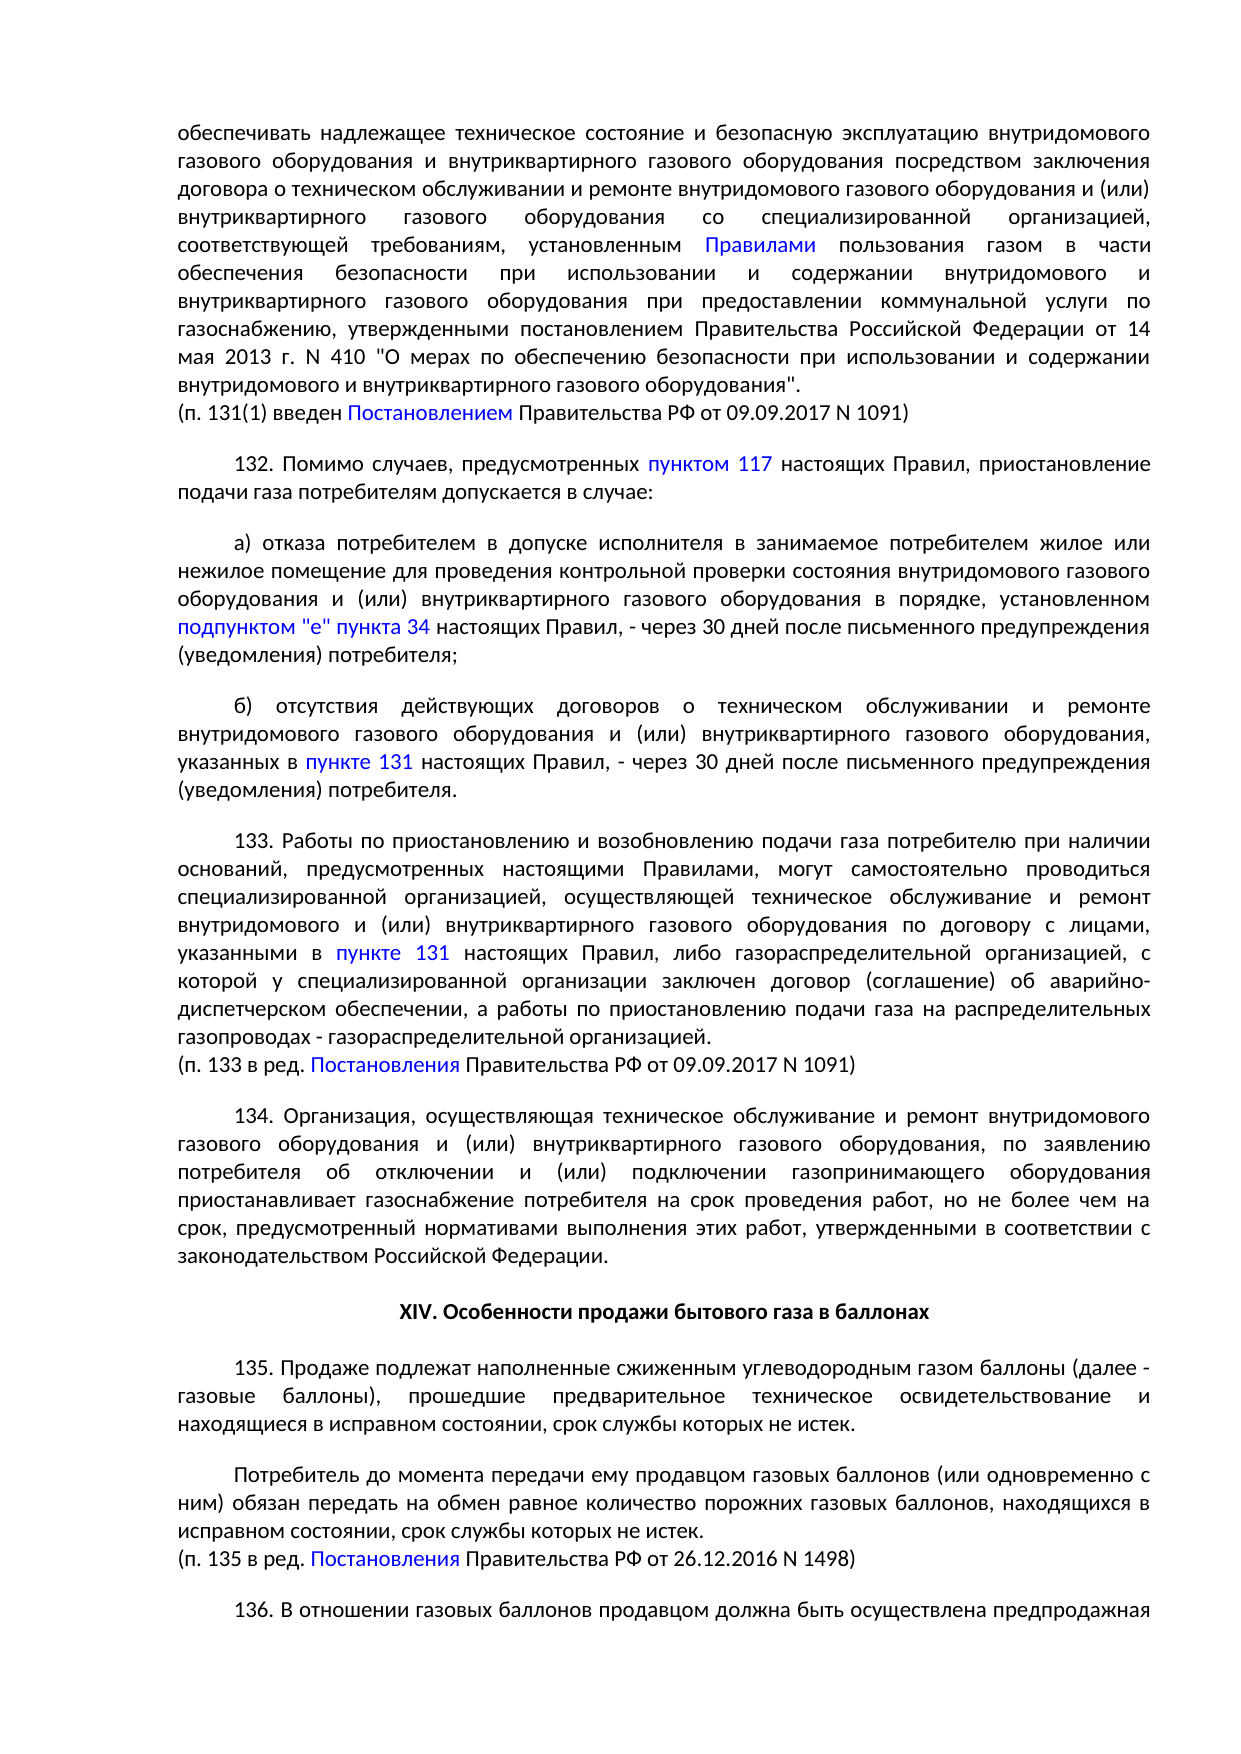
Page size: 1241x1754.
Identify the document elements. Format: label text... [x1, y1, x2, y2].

text (п. 131(1) введен Постановлением Правительства РФ от 09.09.2017 N 1091) [177, 398, 1152, 426]
text а) отказа потребителем в допуске исполнителя в занимаемое потребителем жилое или нежилое помещение для проведения контрольной проверки состояния внутридомового газового оборудования и (или) внутриквартирного газового оборудования в порядке, установленном подпунктом "е" пункта 34 настоящих Правил, - через 30 дней после письменного предупреждения (уведомления) потребителя; [177, 528, 1152, 668]
title XIV. Особенности продажи бытового газа в баллонах [177, 1297, 1152, 1326]
text 132. Помимо случаев, предусмотренных пунктом 117 настоящих Правил, приостановление подачи газа потребителям допускается в случае: [177, 449, 1152, 505]
text 134. Организация, осуществляющая техническое обслуживание и ремонт внутридомового газового оборудования и (или) внутриквартирного газового оборудования, по заявлению потребителя об отключении и (или) подключении газопринимающего оборудования приостанавливает газоснабжение потребителя на срок проведения работ, но не более чем на срок, предусмотренный нормативами выполнения этих работ, утвержденными в соответствии с законодательством Российской Федерации. [177, 1101, 1152, 1269]
text 135. Продаже подлежат наполненные сжиженным углеводородным газом баллоны (далее - газовые баллоны), прошедшие предварительное техническое освидетельствование и находящиеся в исправном состоянии, срок службы которых не истек. [177, 1353, 1152, 1438]
text б) отсутствия действующих договоров о техническом обслуживании и ремонте внутридомового газового оборудования и (или) внутриквартирного газового оборудования, указанных в пункте 131 настоящих Правил, - через 30 дней после письменного предупреждения (уведомления) потребителя. [177, 691, 1152, 803]
text (п. 135 в ред. Постановления Правительства РФ от 26.12.2016 N 1498) [177, 1544, 1152, 1573]
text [177, 1596, 1152, 1623]
text Потребитель до момента передачи ему продавцом газовых баллонов (или одновременно с ним) обязан передать на обмен равное количество порожних газовых баллонов, находящихся в исправном состоянии, срок службы которых не истек. [177, 1461, 1152, 1544]
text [177, 118, 1152, 398]
text 133. Работы по приостановлению и возобновлению подачи газа потребителю при наличии оснований, предусмотренных настоящими Правилами, могут самостоятельно проводиться специализированной организацией, осуществляющей техническое обслуживание и ремонт внутридомового и (или) внутриквартирного газового оборудования по договору с лицами, указанными в пункте 131 настоящих Правил, либо газораспределительной организацией, с которой у специализированной организации заключен договор (соглашение) об аварийно-диспетчерском обеспечении, а работы по приостановлению подачи газа на распределительных газопроводах - газораспределительной организацией. [177, 826, 1152, 1050]
text (п. 133 в ред. Постановления Правительства РФ от 09.09.2017 N 1091) [177, 1050, 1152, 1078]
